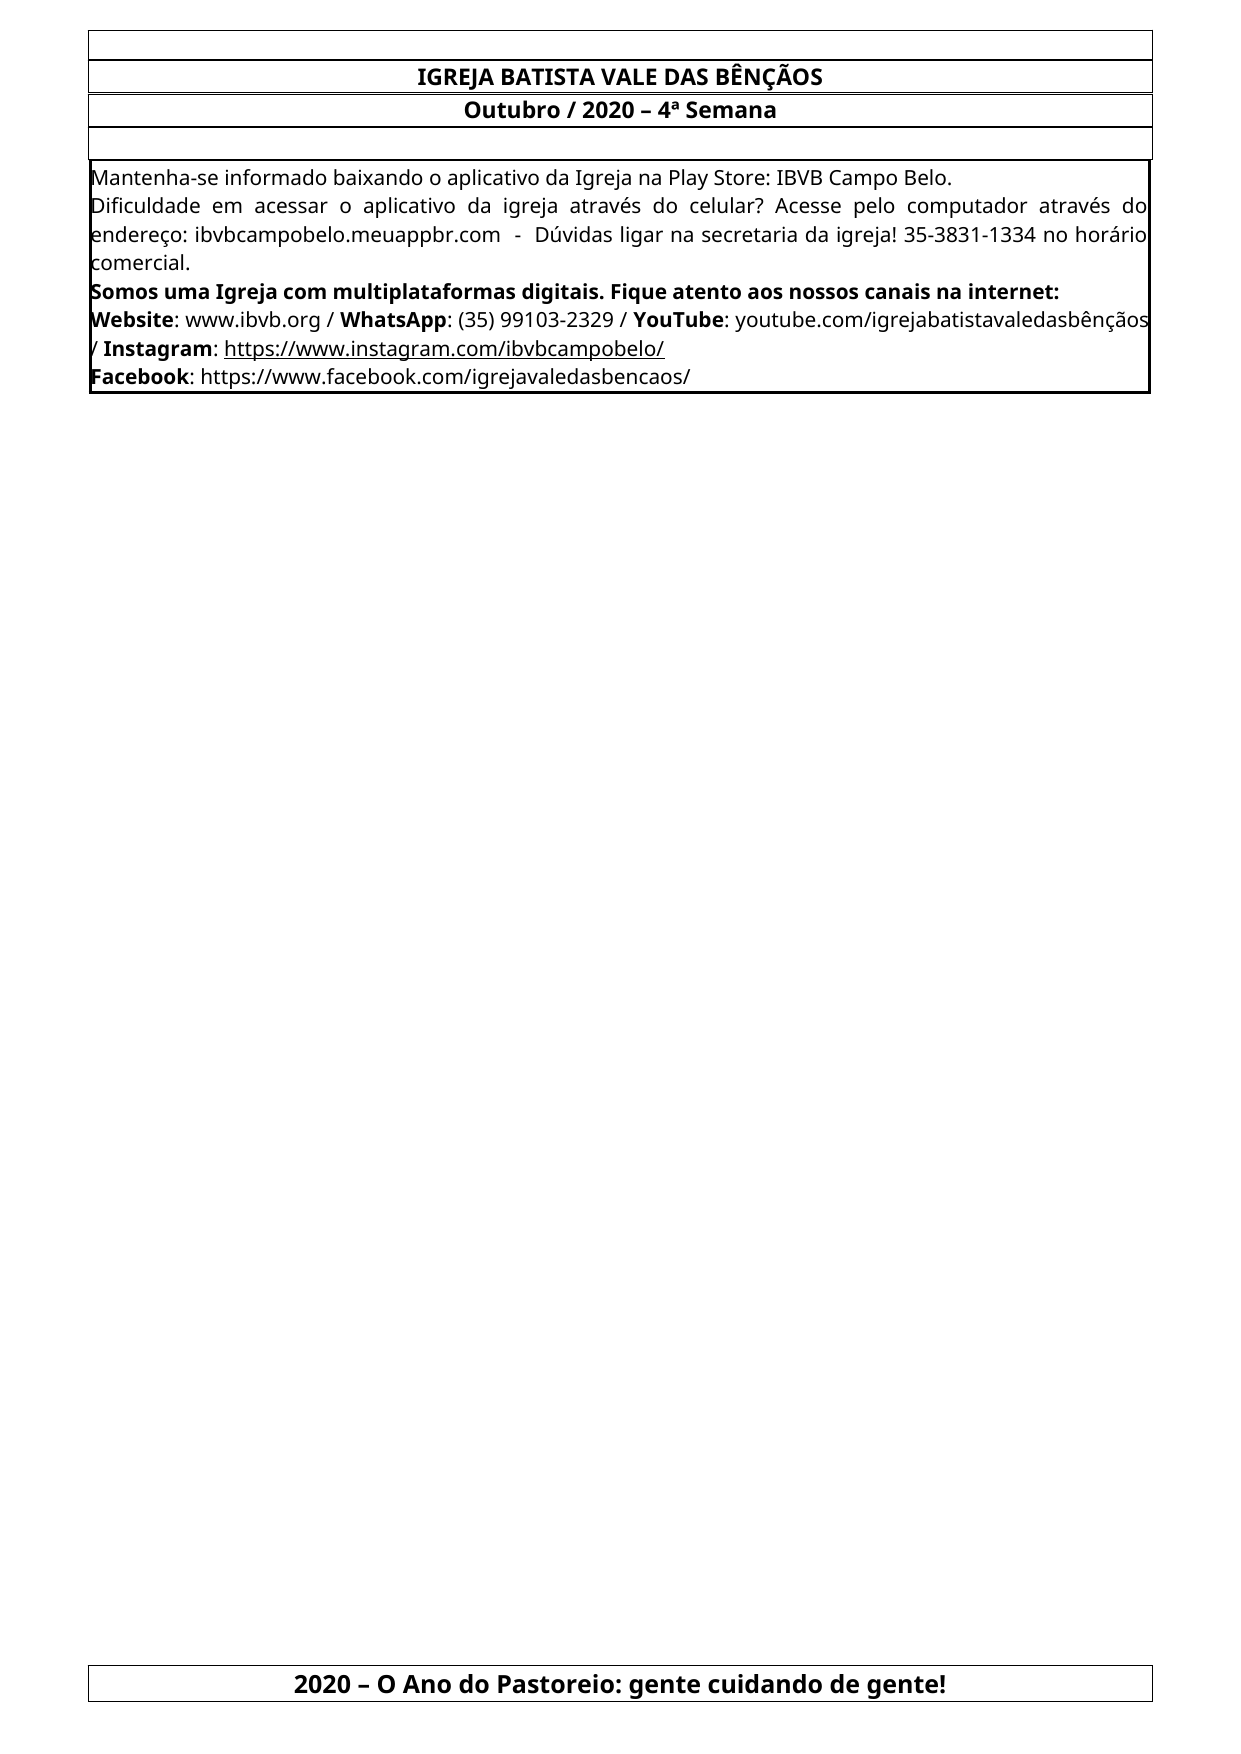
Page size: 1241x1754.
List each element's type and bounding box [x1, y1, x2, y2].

table_cell [92, 161, 1148, 391]
